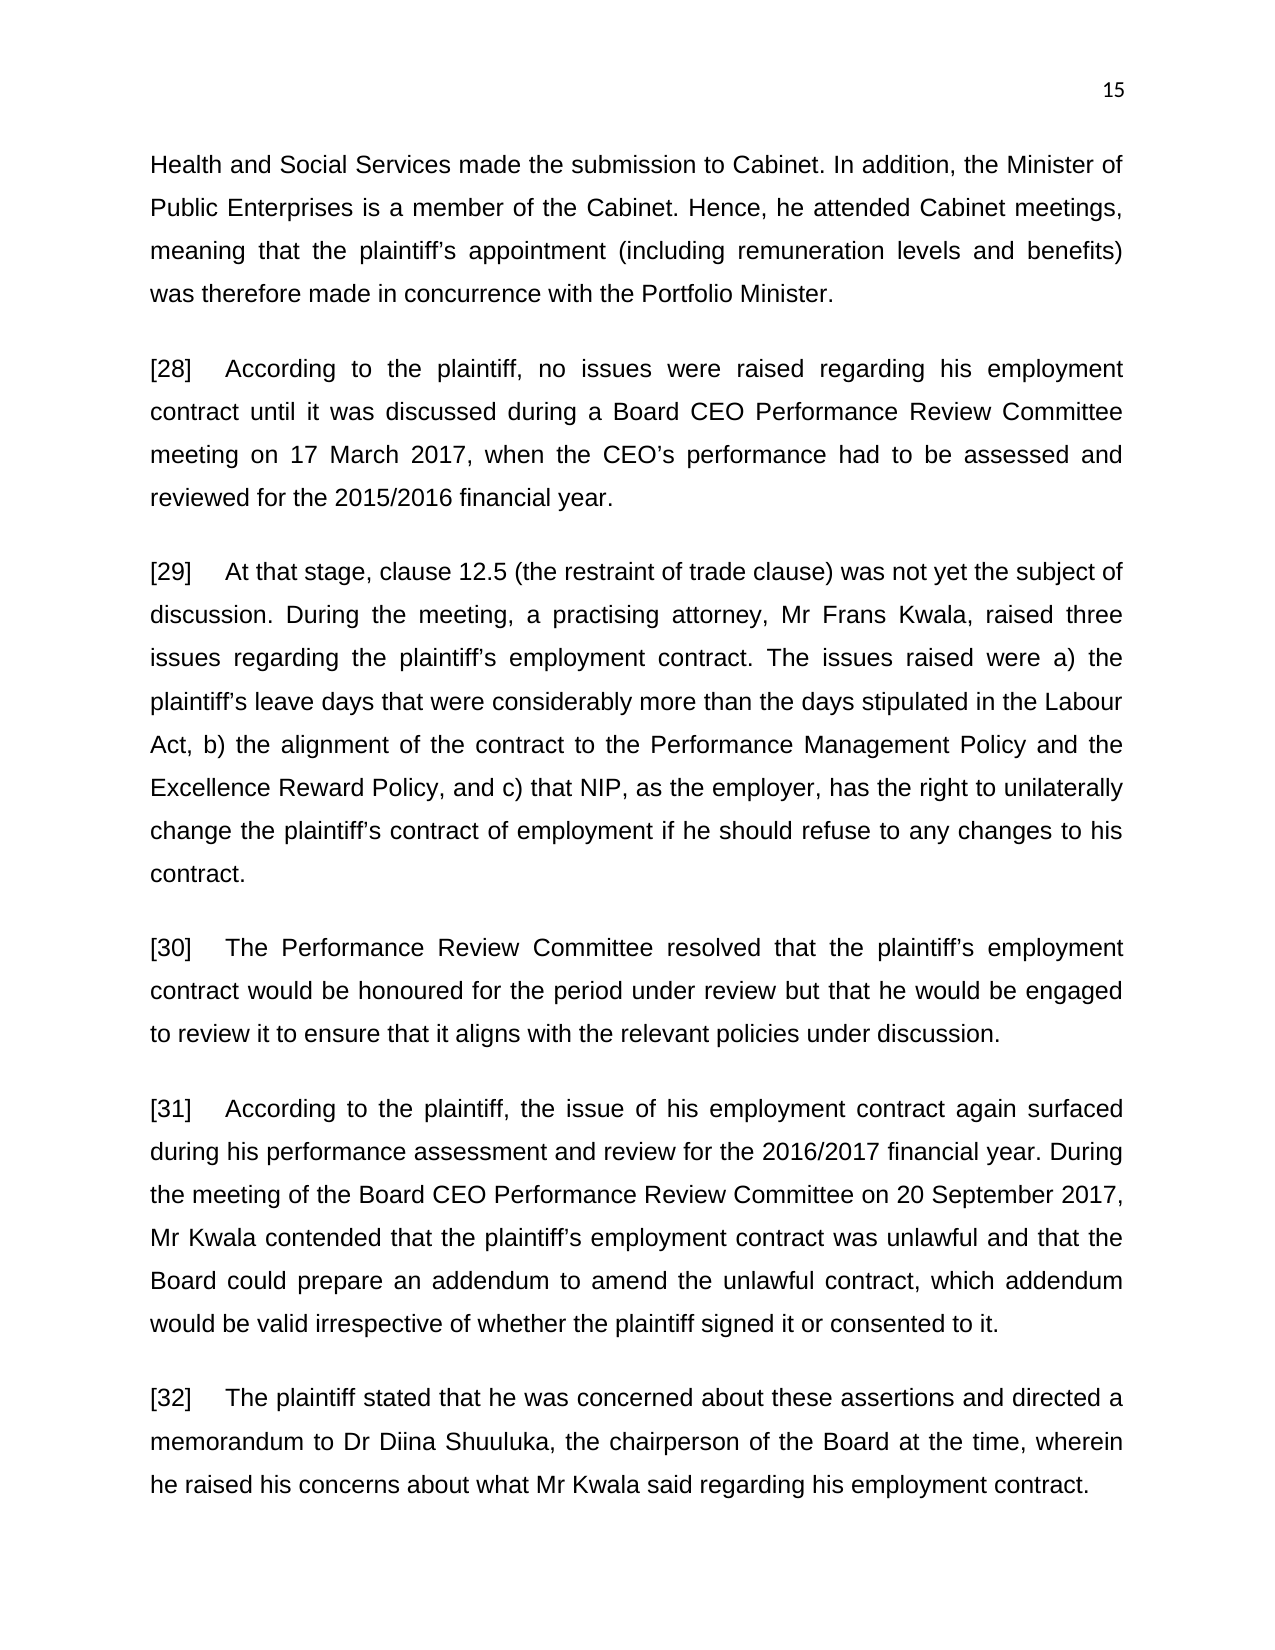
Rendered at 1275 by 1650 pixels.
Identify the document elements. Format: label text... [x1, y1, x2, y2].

list At that stage, clause 12.5 (the restraint of trade clause) was not yet the subject of discussion. During the meeting, a practising attorney, Mr Frans Kwala, raised three issues regarding the plaintiff’s employment contract. The issues raised were a) the plaintiff’s leave days that were considerably more than the days stipulated in the Labour Act, b) the alignment of the contract to the Performance Management Policy and the Excellence Reward Policy, and c) that NIP, as the employer, has the right to unilaterally change the plaintiff’s contract of employment if he should refuse to any changes to his contract. [150, 557, 1125, 888]
list The plaintiff stated that he was concerned about these assertions and directed a memorandum to Dr Diina Shuuluka, the chairperson of the Board at the time, wherein he raised his concerns about what Mr Kwala said regarding his employment contract. [150, 1383, 1125, 1498]
list According to the plaintiff, the issue of his employment contract again surfaced during his performance assessment and review for the 2016/2017 financial year. During the meeting of the Board CEO Performance Review Committee on 20 September 2017, Mr Kwala contended that the plaintiff’s employment contract was unlawful and that the Board could prepare an addendum to amend the unlawful contract, which addendum would be valid irrespective of whether the plaintiff signed it or consented to it. [150, 1093, 1125, 1338]
list The Performance Review Committee resolved that the plaintiff’s employment contract would be honoured for the period under review but that he would be engaged to review it to ensure that it aligns with the relevant policies under discussion. [150, 933, 1125, 1048]
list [150, 150, 1125, 308]
list According to the plaintiff, no issues were raised regarding his employment contract until it was discussed during a Board CEO Performance Review Committee meeting on 17 March 2017, when the CEO’s performance had to be assessed and reviewed for the 2015/2016 financial year. [150, 353, 1125, 512]
